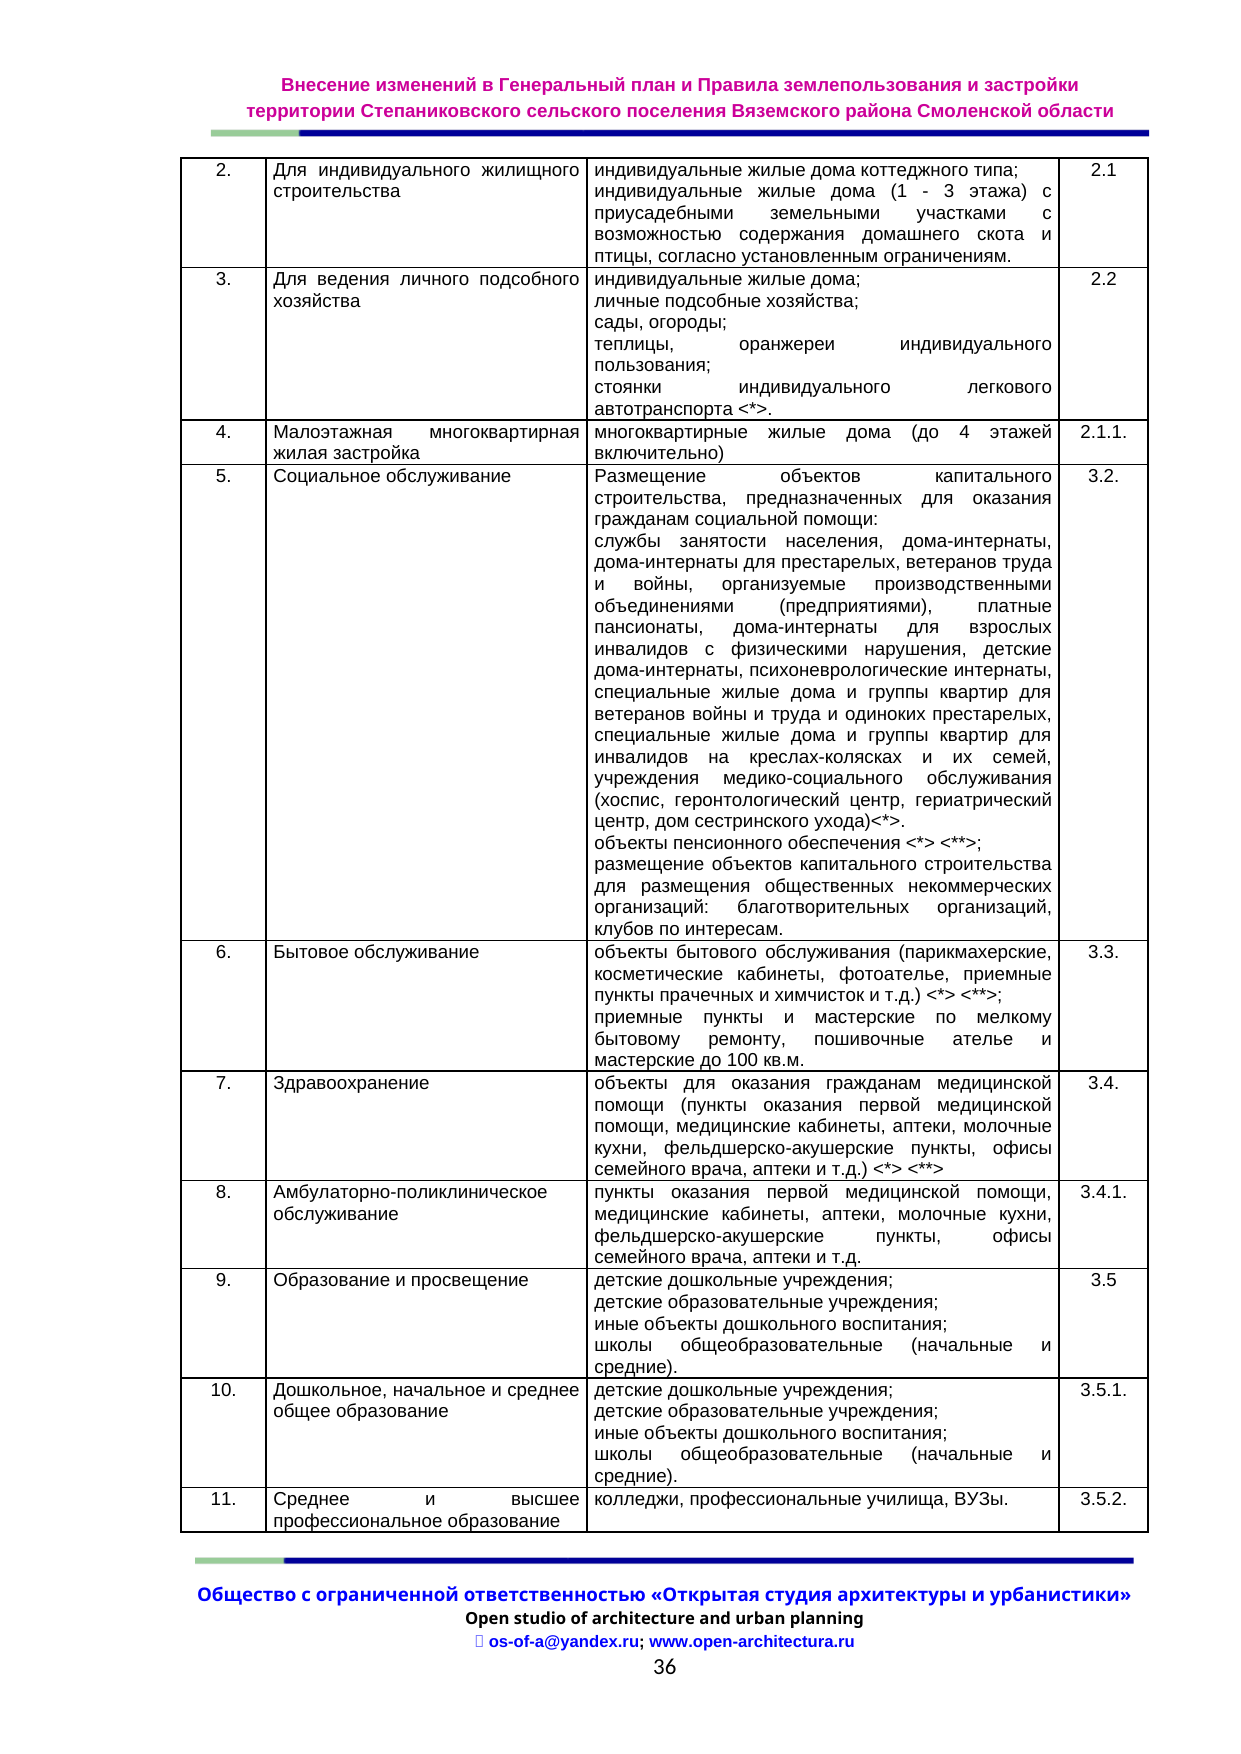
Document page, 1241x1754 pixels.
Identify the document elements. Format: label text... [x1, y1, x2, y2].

table_cell 3.5.2. [1060, 1488, 1147, 1531]
table_cell 3. [182, 268, 265, 419]
table_cell 2.2 [1060, 268, 1147, 419]
table_cell 5. [182, 465, 265, 939]
table_cell Социальное обслуживание [267, 465, 586, 939]
table_cell детские дошкольные учреждения; детские образовательные учреждения; иные объекты дошкольного воспитания; школы общеобразовательные (начальные и средние). [588, 1269, 1058, 1377]
table_cell 10. [182, 1379, 265, 1486]
table_cell 3.3. [1060, 941, 1147, 1070]
table_cell 2.1 [1060, 159, 1147, 266]
table_cell детские дошкольные учреждения; детские образовательные учреждения; иные объекты дошкольного воспитания; школы общеобразовательные (начальные и средние). [588, 1379, 1058, 1486]
table_cell Среднее и высшее профессиональное образование [267, 1488, 586, 1531]
table_cell индивидуальные жилые дома коттеджного типа; индивидуальные жилые дома (1 - 3 этажа) с приусадебными земельными участками с возможностью содержания домашнего скота и птицы, согласно установленным ограничениям. [588, 159, 1058, 266]
table_cell Бытовое обслуживание [267, 941, 586, 1070]
table_cell 9. [182, 1269, 265, 1377]
table_cell объекты для оказания гражданам медицинской помощи (пункты оказания первой медицинской помощи, медицинские кабинеты, аптеки, молочные кухни, фельдшерско-акушерские пункты, офисы семейного врача, аптеки и т.д.) <*> <**> [588, 1072, 1058, 1180]
table_cell 3.5.1. [1060, 1379, 1147, 1486]
table_cell Образование и просвещение [267, 1269, 586, 1377]
table_cell Амбулаторно-поликлиническое обслуживание [267, 1181, 586, 1268]
table_cell пункты оказания первой медицинской помощи, медицинские кабинеты, аптеки, молочные кухни, фельдшерско-акушерские пункты, офисы семейного врача, аптеки и т.д. [588, 1181, 1058, 1268]
table_cell 4. [182, 421, 265, 463]
table_cell Размещение объектов капитального строительства, предназначенных для оказания гражданам социальной помощи: службы занятости населения, дома-интернаты, дома-интернаты для престарелых, ветеранов труда и войны, организуемые производственными объединениями (предприятиями), платные пансионаты, дома-интернаты для взрослых инвалидов с физическими нарушения, детские дома-интернаты, психоневрологические интернаты, специальные жилые дома и группы квартир для ветеранов войны и труда и одиноких престарелых, специальные жилые дома и группы квартир для инвалидов на креслах-колясках и их семей, учреждения медико-социального обслуживания (хоспис, геронтологический центр, гериатрический центр, дом сестринского ухода)<*>. объекты пенсионного обеспечения <*> <**>; размещение объектов капитального строительства для размещения общественных некоммерческих организаций: благотворительных организаций, клубов по интересам. [588, 465, 1058, 939]
table_cell колледжи, профессиональные училища, ВУЗы. [588, 1488, 1058, 1531]
table_cell 2. [182, 159, 265, 266]
table_cell объекты бытового обслуживания (парикмахерские, косметические кабинеты, фотоателье, приемные пункты прачечных и химчисток и т.д.) <*> <**>; приемные пункты и мастерские по мелкому бытовому ремонту, пошивочные ателье и мастерские до 100 кв.м. [588, 941, 1058, 1070]
table_cell 8. [182, 1181, 265, 1268]
table_cell Малоэтажная многоквартирная жилая застройка [267, 421, 586, 463]
table_cell Здравоохранение [267, 1072, 586, 1180]
picture [195, 1553, 1134, 1569]
table_cell Для индивидуального жилищного строительства [267, 159, 586, 266]
table_cell 6. [182, 941, 265, 1070]
table_cell 3.4.1. [1060, 1181, 1147, 1268]
table_cell Для ведения личного подсобного хозяйства [267, 268, 586, 419]
picture [210, 125, 1150, 142]
table_cell Дошкольное, начальное и среднее общее образование [267, 1379, 586, 1486]
table_cell 3.2. [1060, 465, 1147, 939]
table_cell 3.5 [1060, 1269, 1147, 1377]
table_cell 7. [182, 1072, 265, 1180]
table_cell 11. [182, 1488, 265, 1531]
table_cell 2.1.1. [1060, 421, 1147, 463]
table_cell 3.4. [1060, 1072, 1147, 1180]
table_cell индивидуальные жилые дома; личные подсобные хозяйства; сады, огороды; теплицы, оранжереи индивидуального пользования; стоянки индивидуального легкового автотранспорта <*>. [588, 268, 1058, 419]
table_cell многоквартирные жилые дома (до 4 этажей включительно) [588, 421, 1058, 463]
